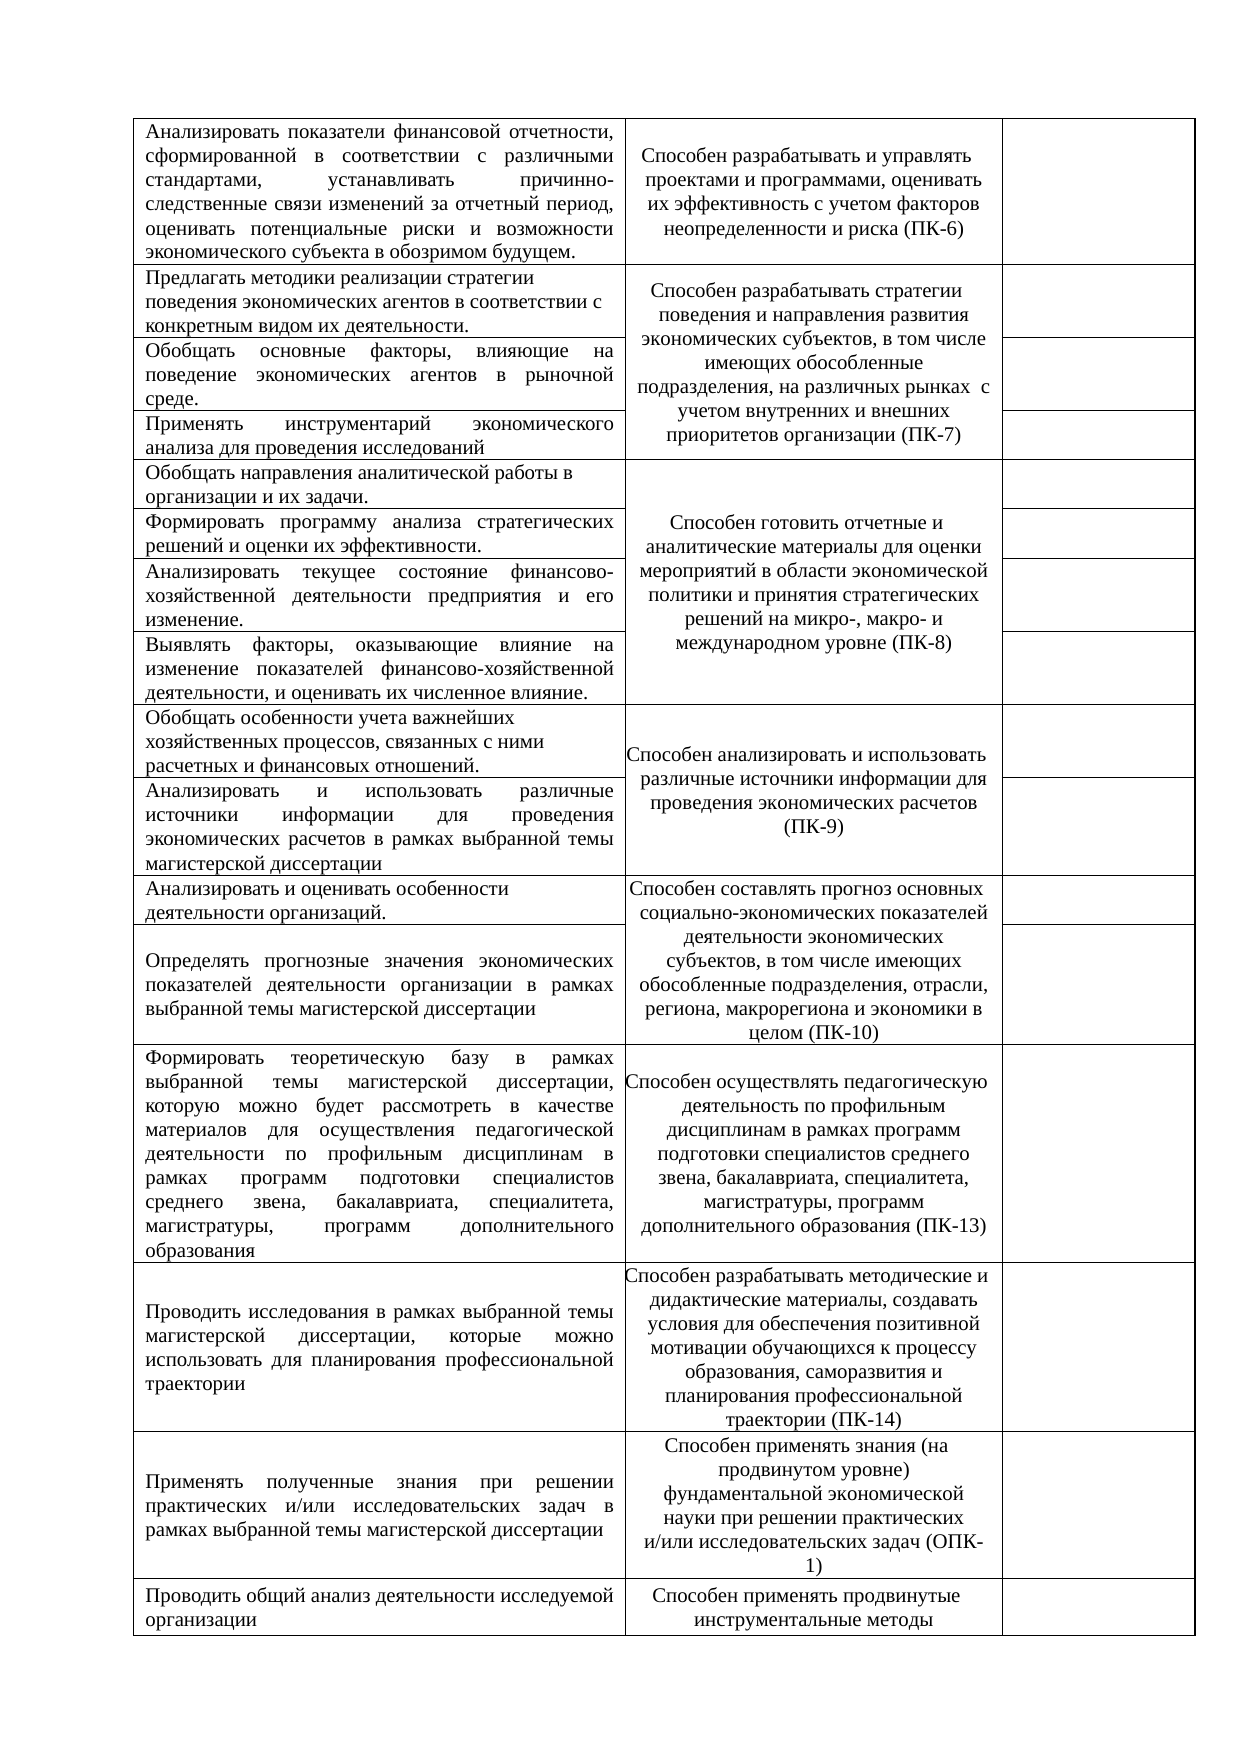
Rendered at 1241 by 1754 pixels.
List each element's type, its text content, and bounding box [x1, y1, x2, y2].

table_cell [1003, 632, 1194, 704]
table_cell [1003, 559, 1194, 631]
table_cell Способен разрабатывать стратегии поведения и направления развития экономических субъектов, в том числе имеющих обособленные подразделения, на различных рынках с учетом внутренних и внешних приоритетов организации (ПК-7) [626, 265, 1002, 459]
table_cell [1003, 509, 1194, 557]
table_cell [1003, 411, 1194, 459]
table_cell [134, 1579, 625, 1635]
table_cell Формировать программу анализа стратегических решений и оценки их эффективности. [134, 509, 625, 557]
table_cell Способен разрабатывать и управлять проектами и программами, оценивать их эффективность с учетом факторов неопределенности и риска (ПК-6) [626, 119, 1002, 263]
table_cell Способен осуществлять педагогическую деятельность по профильным дисциплинам в рамках программ подготовки специалистов среднего звена, бакалавриата, специалитета, магистратуры, программ дополнительного образования (ПК-13) [626, 1045, 1002, 1262]
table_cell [626, 1579, 1002, 1635]
table_cell Применять полученные знания при решении практических и/или исследовательских задач в рамках выбранной темы магистерской диссертации [134, 1432, 625, 1578]
table_cell Анализировать показатели финансовой отчетности, сформированной в соответствии с различными стандартами, устанавливать причинно-следственные связи изменений за отчетный период, оценивать потенциальные риски и возможности экономического субъекта в обозримом будущем. [134, 119, 625, 263]
table_cell Обобщать особенности учета важнейших хозяйственных процессов, связанных с ними расчетных и финансовых отношений. [134, 705, 625, 777]
table_cell [1003, 1263, 1194, 1431]
table_cell Способен готовить отчетные и аналитические материалы для оценки мероприятий в области экономической политики и принятия стратегических решений на микро-, макро- и международном уровне (ПК-8) [626, 460, 1002, 704]
table_cell [1003, 778, 1194, 874]
table_cell [1003, 705, 1194, 777]
table_cell Определять прогнозные значения экономических показателей деятельности организации в рамках выбранной темы магистерской диссертации [134, 925, 625, 1044]
table_cell Обобщать основные факторы, влияющие на поведение экономических агентов в рыночной среде. [134, 338, 625, 410]
table_cell Предлагать методики реализации стратегии поведения экономических агентов в соответствии с конкретным видом их деятельности. [134, 265, 625, 337]
table_cell Способен разрабатывать методические и дидактические материалы, создавать условия для обеспечения позитивной мотивации обучающихся к процессу образования, саморазвития и планирования профессиональной траектории (ПК-14) [626, 1263, 1002, 1431]
table_cell [1003, 1579, 1194, 1635]
table_cell Способен применять знания (на продвинутом уровне) фундаментальной экономической науки при решении практических и/или исследовательских задач (ОПК-1) [626, 1432, 1002, 1578]
table_cell Формировать теоретическую базу в рамках выбранной темы магистерской диссертации, которую можно будет рассмотреть в качестве материалов для осуществления педагогической деятельности по профильным дисциплинам в рамках программ подготовки специалистов среднего звена, бакалавриата, специалитета, магистратуры, программ дополнительного образования [134, 1045, 625, 1262]
table_cell [1003, 1432, 1194, 1578]
table_cell [1003, 460, 1194, 508]
table_cell Способен составлять прогноз основных социально-экономических показателей деятельности экономических субъектов, в том числе имеющих обособленные подразделения, отрасли, региона, макрорегиона и экономики в целом (ПК-10) [626, 876, 1002, 1044]
table_cell [1003, 119, 1194, 263]
table_cell Выявлять факторы, оказывающие влияние на изменение показателей финансово-хозяйственной деятельности, и оценивать их численное влияние. [134, 632, 625, 704]
table_cell Анализировать и оценивать особенности деятельности организаций. [134, 876, 625, 924]
table_cell [1003, 265, 1194, 337]
table_cell [1003, 925, 1194, 1044]
table_cell Способен анализировать и использовать различные источники информации для проведения экономических расчетов (ПК-9) [626, 705, 1002, 874]
table_cell Анализировать текущее состояние финансово-хозяйственной деятельности предприятия и его изменение. [134, 559, 625, 631]
table_cell Анализировать и использовать различные источники информации для проведения экономических расчетов в рамках выбранной темы магистерской диссертации [134, 778, 625, 874]
table_cell [1003, 338, 1194, 410]
table_cell [1003, 1045, 1194, 1262]
table_cell Обобщать направления аналитической работы в организации и их задачи. [134, 460, 625, 508]
table_cell [1003, 876, 1194, 924]
table_cell Проводить исследования в рамках выбранной темы магистерской диссертации, которые можно использовать для планирования профессиональной траектории [134, 1263, 625, 1431]
table_cell Применять инструментарий экономического анализа для проведения исследований [134, 411, 625, 459]
